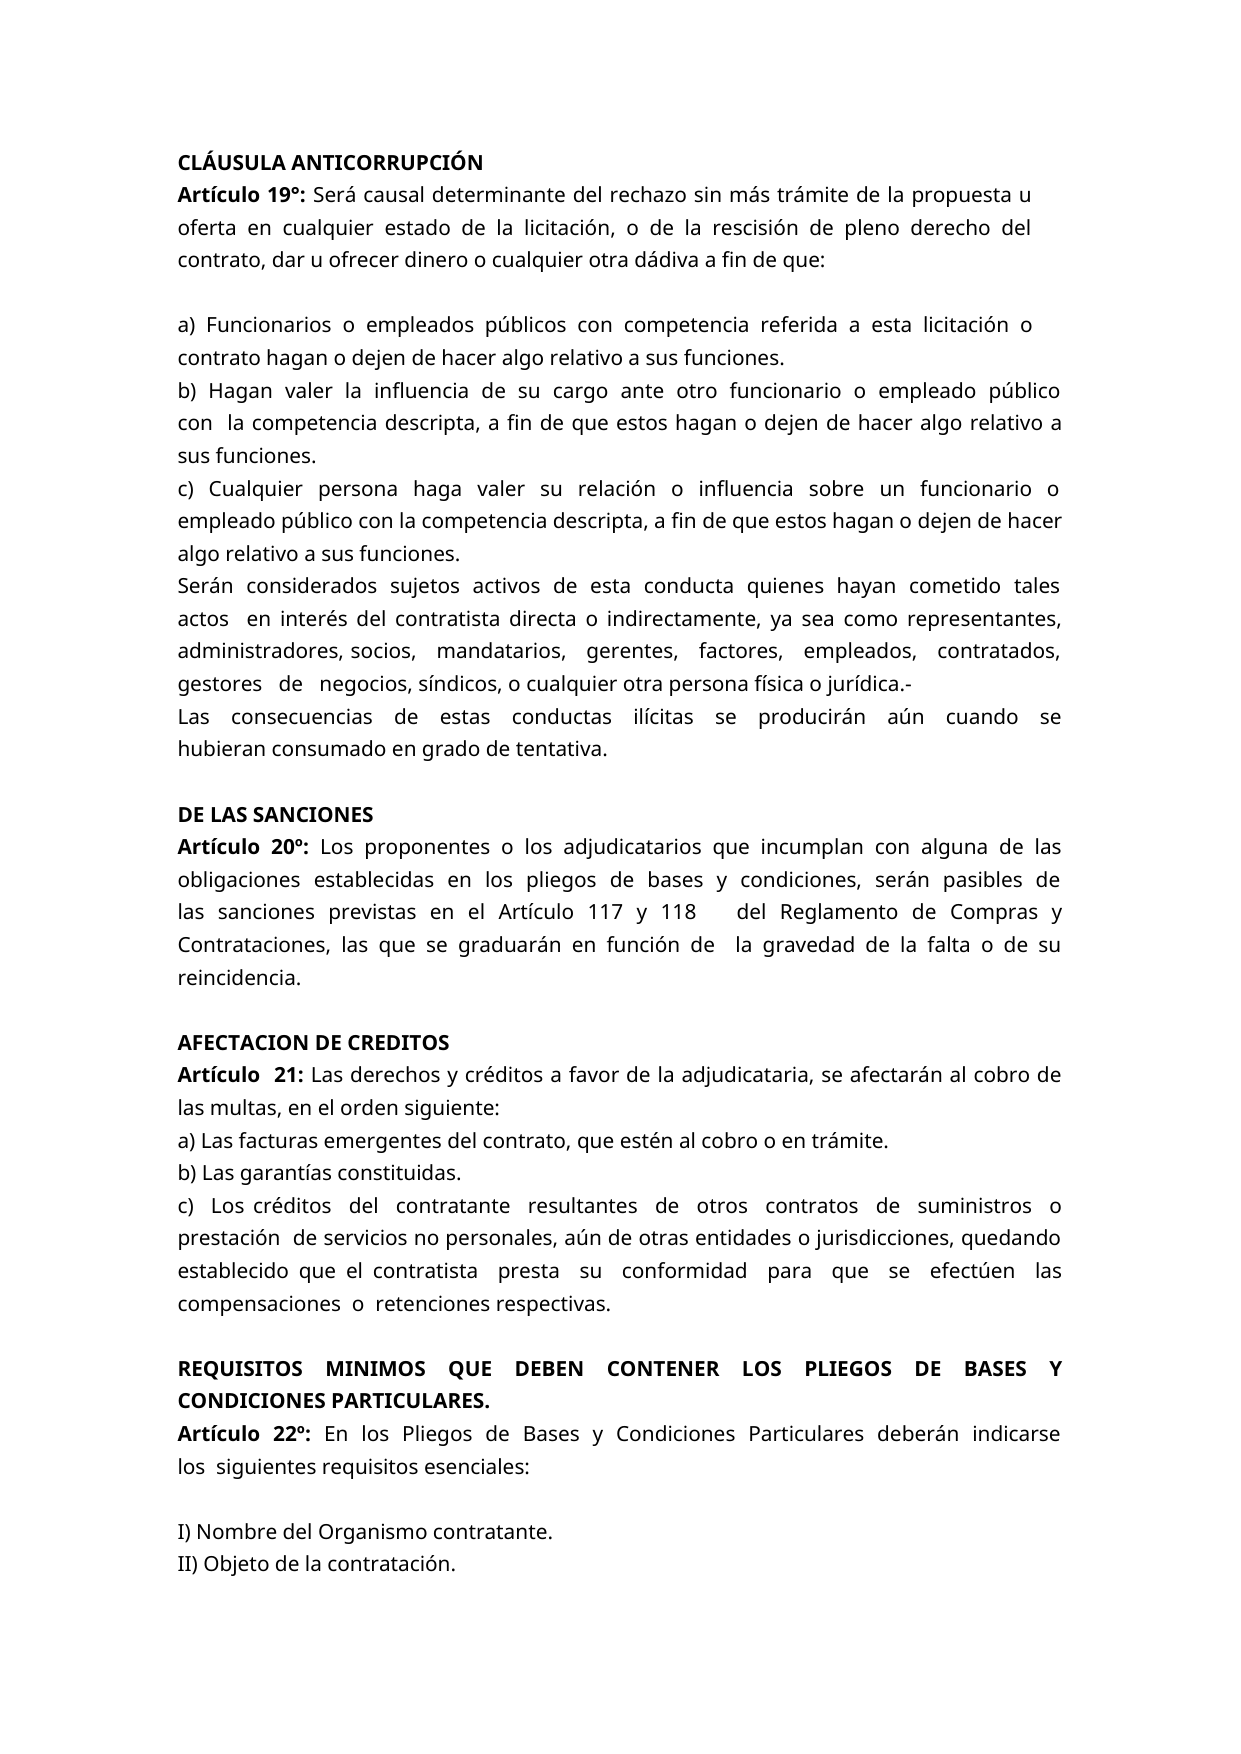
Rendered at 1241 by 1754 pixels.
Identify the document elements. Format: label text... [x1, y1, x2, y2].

text II) Objeto de la contratación. [177, 1549, 1063, 1578]
text Artículo 20º: Los proponentes o los adjudicatarios que incumplan con alguna de las obligaciones establecidas en los pliegos de bases y condiciones, serán pasibles de las sanciones previstas en el Artículo 117 y 118 del Reglamento de Compras y Contrataciones, las que se graduarán en función de la gravedad de la falta o de su reincidencia. [177, 832, 1063, 991]
text Serán considerados sujetos activos de esta conducta quienes hayan cometido tales actos en interés del contratista directa o indirectamente, ya sea como representantes, administradores, socios, mandatarios, gerentes, factores, empleados, contratados, gestores de negocios, síndicos, o cualquier otra persona física o jurídica.- [177, 571, 1063, 698]
text CLÁUSULA ANTICORRUPCIÓN [177, 148, 1063, 176]
text c) Los créditos del contratante resultantes de otros contratos de suministros o prestación de servicios no personales, aún de otras entidades o jurisdicciones, quedando establecido que el contratista presta su conformidad para que se efectúen las compensaciones o retenciones respectivas. [177, 1191, 1063, 1317]
text b) Hagan valer la influencia de su cargo ante otro funcionario o empleado público con la competencia descripta, a fin de que estos hagan o dejen de hacer algo relativo a sus funciones. [177, 376, 1063, 469]
text Artículo 22º: En los Pliegos de Bases y Condiciones Particulares deberán indicarse los siguientes requisitos esenciales: [177, 1419, 1063, 1480]
text b) Las garantías constituidas. [177, 1158, 1063, 1187]
text a) Funcionarios o empleados públicos con competencia referida a esta licitación o contrato hagan o dejen de hacer algo relativo a sus funciones. [177, 311, 1033, 372]
text Artículo 21: Las derechos y créditos a favor de la adjudicataria, se afectarán al cobro de las multas, en el orden siguiente: [177, 1061, 1063, 1122]
text AFECTACION DE CREDITOS [177, 1028, 1063, 1056]
text Artículo 19°: Será causal determinante del rechazo sin más trámite de la propuesta u oferta en cualquier estado de la licitación, o de la rescisión de pleno derecho del contrato, dar u ofrecer dinero o cualquier otra dádiva a fin de que: [177, 180, 1033, 274]
text c) Cualquier persona haga valer su relación o influencia sobre un funcionario o empleado público con la competencia descripta, a fin de que estos hagan o dejen de hacer algo relativo a sus funciones. [177, 474, 1063, 567]
text REQUISITOS MINIMOS QUE DEBEN CONTENER LOS PLIEGOS DE BASES Y CONDICIONES PARTICULARES. [177, 1354, 1063, 1415]
text DE LAS SANCIONES [177, 800, 1063, 828]
text Las consecuencias de estas conductas ilícitas se producirán aún cuando se hubieran consumado en grado de tentativa. [177, 702, 1063, 763]
text I) Nombre del Organismo contratante. [177, 1517, 1063, 1545]
text a) Las facturas emergentes del contrato, que estén al cobro o en trámite. [177, 1126, 1063, 1154]
